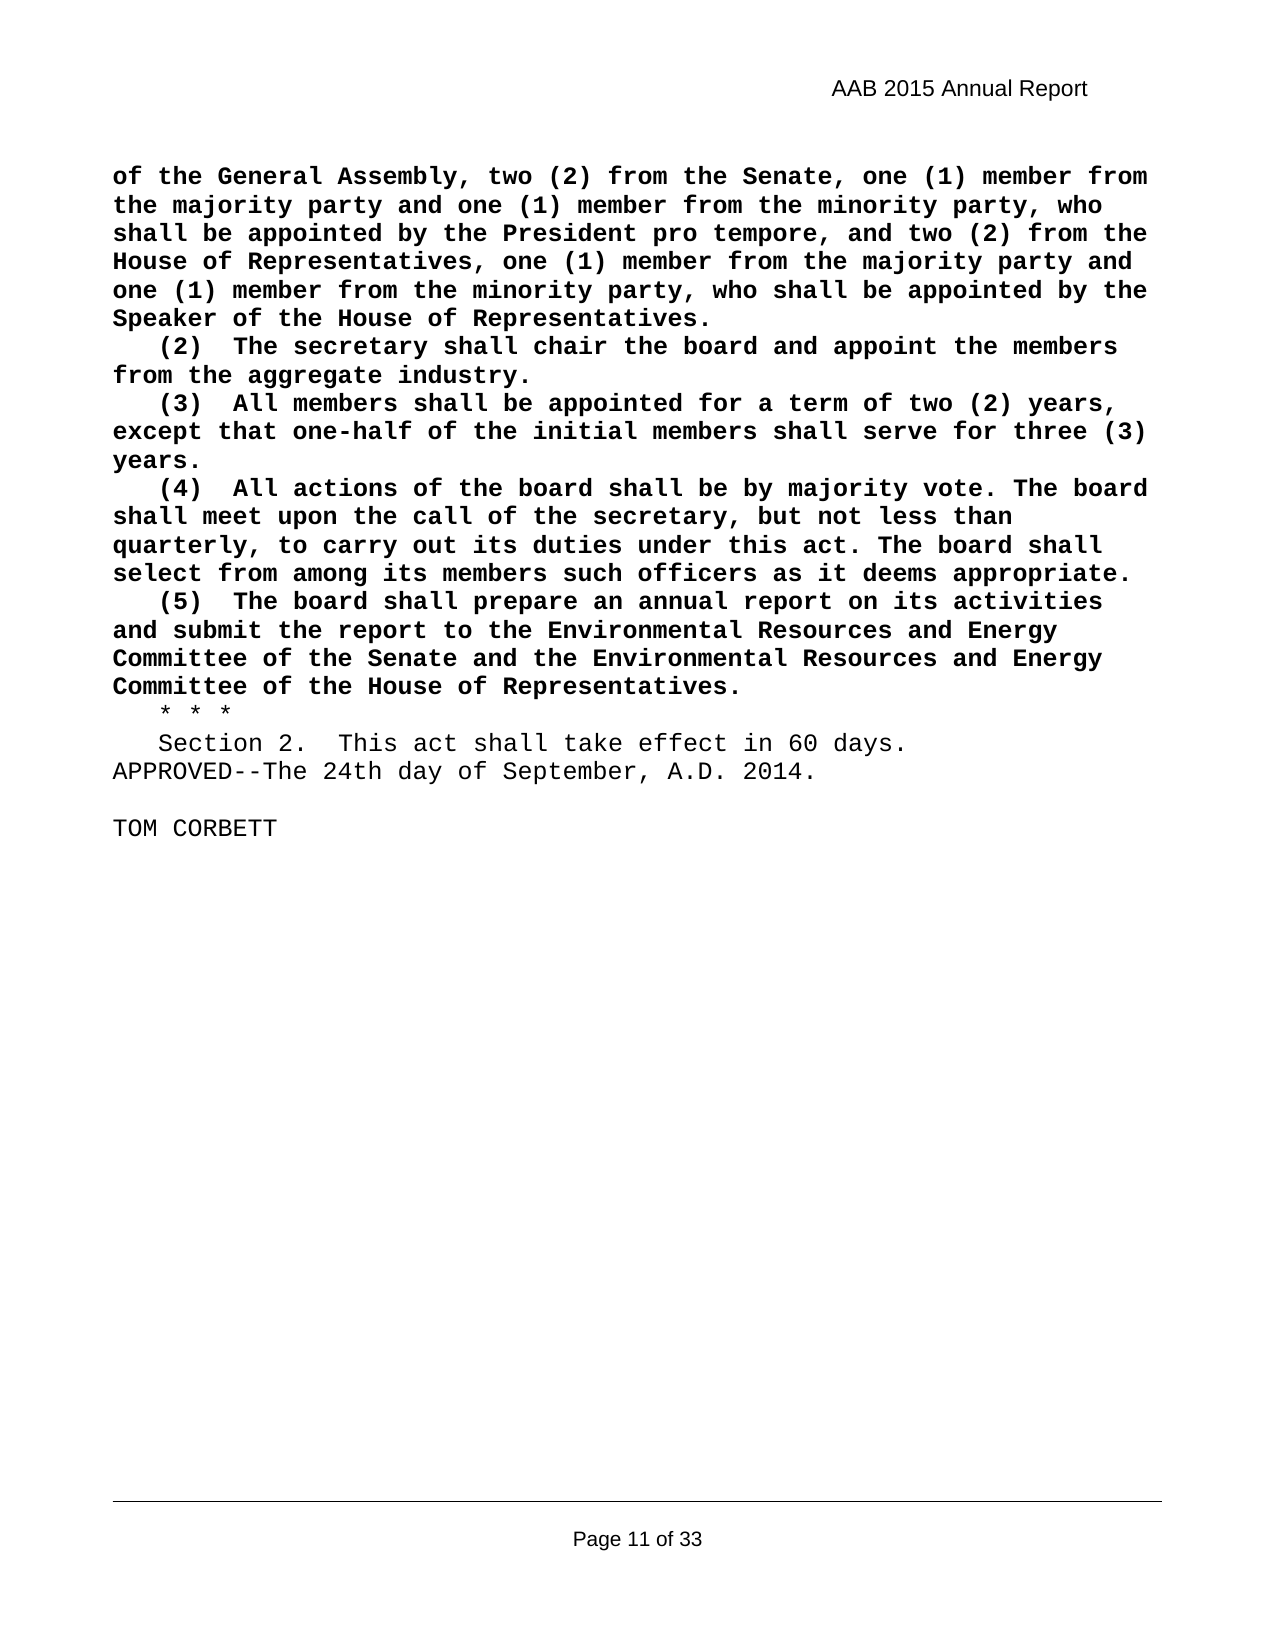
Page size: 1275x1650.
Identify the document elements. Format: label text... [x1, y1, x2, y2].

text (4) All actions of the board shall be by majority vote. The board shall meet upon the call of the secretary, but not less than quarterly, to carry out its duties under this act. The board shall select from among its members such officers as it deems appropriate. [112, 476, 1162, 589]
text (3) All members shall be appointed for a term of two (2) years, except that one-half of the initial members shall serve for three (3) years. [112, 391, 1162, 476]
text (2) The secretary shall chair the board and appoint the members from the aggregate industry. [112, 334, 1162, 391]
text APPROVED--The 24th day of September, A.D. 2014. [112, 759, 1162, 787]
text TOM CORBETT [112, 816, 1162, 844]
text (5) The board shall prepare an annual report on its activities and submit the report to the Environmental Resources and Energy Committee of the Senate and the Environmental Resources and Energy Committee of the House of Representatives. [112, 589, 1162, 702]
text * * * [112, 702, 1162, 731]
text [112, 164, 1162, 334]
text Section 2. This act shall take effect in 60 days. [112, 731, 1162, 759]
